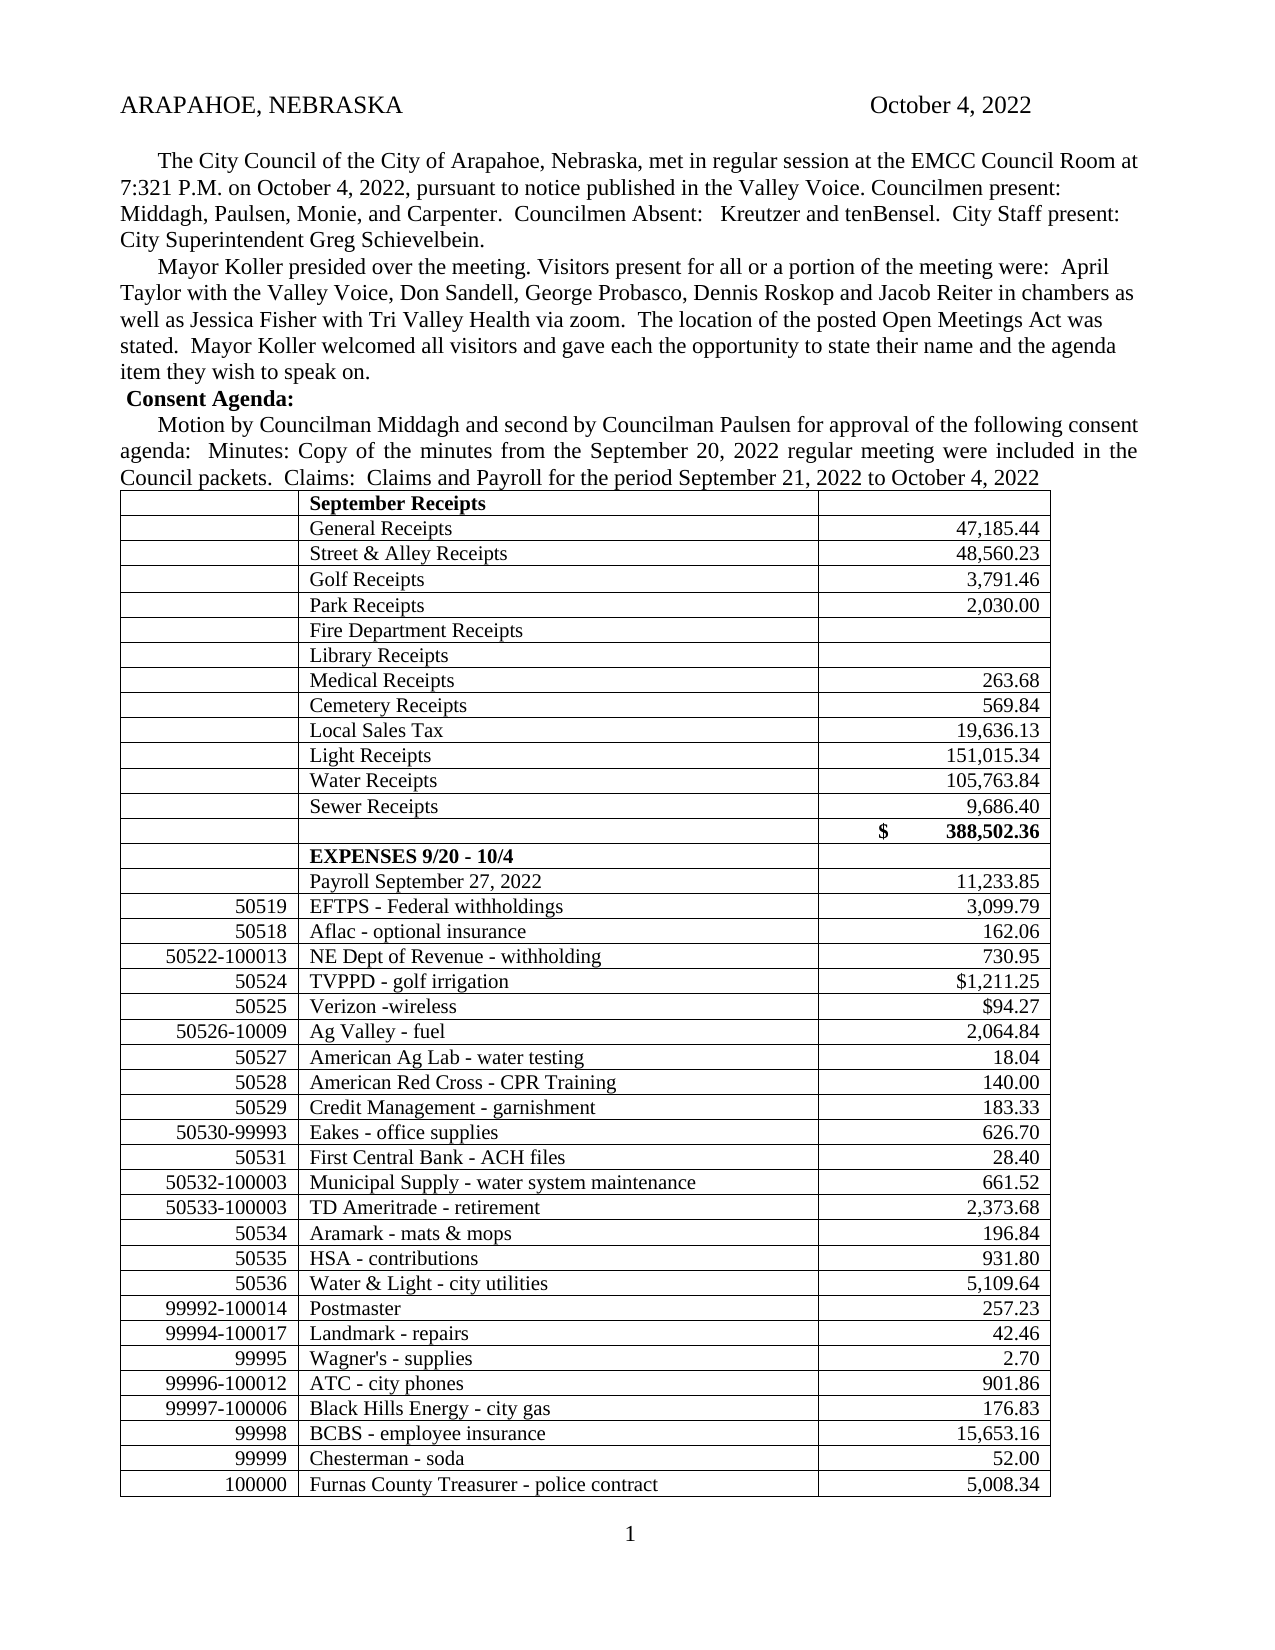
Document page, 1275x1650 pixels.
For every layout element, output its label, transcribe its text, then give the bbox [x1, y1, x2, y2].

table_cell TVPPD - golf irrigation [299, 969, 818, 993]
table_cell [121, 794, 298, 818]
text Consent Agenda: [120, 385, 1140, 411]
table_cell Black Hills Energy - city gas [299, 1396, 818, 1420]
table_cell 42.46 [819, 1321, 1050, 1345]
table_cell 2.70 [819, 1346, 1050, 1370]
table_cell 2,373.68 [819, 1195, 1050, 1219]
table_cell $ 388,502.36 [819, 819, 1050, 843]
table_cell [121, 541, 298, 565]
text Motion by Councilman Middagh and second by Councilman Paulsen for approval of the following consent agenda: Minutes: Copy of the minutes from the September 20, 2022 regular meeting were included in the Council packets. Claims: Claims and Payroll for the period September 21, 2022 to October 4, 2022 [120, 411, 1140, 490]
table_cell 50531 [121, 1145, 298, 1169]
table_cell 50528 [121, 1070, 298, 1094]
table_cell 50527 [121, 1045, 298, 1069]
table_cell 5,109.64 [819, 1271, 1050, 1295]
table_cell 9,686.40 [819, 794, 1050, 818]
table_cell [121, 819, 298, 843]
table_cell 3,791.46 [819, 566, 1050, 592]
table_cell 99994-100017 [121, 1321, 298, 1345]
table_cell 28.40 [819, 1145, 1050, 1169]
table_cell Light Receipts [299, 743, 818, 767]
table_cell Municipal Supply - water system maintenance [299, 1170, 818, 1194]
table_cell Eakes - office supplies [299, 1120, 818, 1144]
table_cell 50535 [121, 1246, 298, 1269]
table_cell 105,763.84 [819, 769, 1050, 792]
table_cell [121, 668, 298, 692]
table_cell 99992-100014 [121, 1296, 298, 1320]
table_cell Water & Light - city utilities [299, 1271, 818, 1295]
table_cell Payroll September 27, 2022 [299, 869, 818, 893]
table_cell 730.95 [819, 944, 1050, 968]
table_cell 19,636.13 [819, 718, 1050, 742]
table_cell Sewer Receipts [299, 794, 818, 818]
table_cell TD Ameritrade - retirement [299, 1195, 818, 1219]
table_cell First Central Bank - ACH files [299, 1145, 818, 1169]
table_cell 99998 [121, 1421, 298, 1445]
text ARAPAHOE, NEBRASKA October 4, 2022 [120, 90, 1140, 119]
table_cell [121, 743, 298, 767]
table_header September Receipts [299, 491, 818, 515]
table_cell $1,211.25 [819, 969, 1050, 993]
table_cell 263.68 [819, 668, 1050, 692]
table_cell 99997-100006 [121, 1396, 298, 1420]
table_cell 140.00 [819, 1070, 1050, 1094]
table_cell Cemetery Receipts [299, 693, 818, 717]
table_cell 50522-100013 [121, 944, 298, 968]
table_cell 15,653.16 [819, 1421, 1050, 1445]
table_cell [121, 566, 298, 592]
table_cell 2,030.00 [819, 593, 1050, 617]
table_cell 183.33 [819, 1095, 1050, 1119]
table_header [819, 491, 1050, 515]
table_cell Aramark - mats & mops [299, 1220, 818, 1244]
table_cell 50529 [121, 1095, 298, 1119]
table_cell Golf Receipts [299, 566, 818, 592]
table_cell 151,015.34 [819, 743, 1050, 767]
table_cell [121, 618, 298, 642]
table_cell Street & Alley Receipts [299, 541, 818, 565]
table_cell 257.23 [819, 1296, 1050, 1320]
table_cell Ag Valley - fuel [299, 1020, 818, 1044]
table_cell 931.80 [819, 1246, 1050, 1269]
table_cell 50533-100003 [121, 1195, 298, 1219]
table_cell 569.84 [819, 693, 1050, 717]
table_cell [121, 769, 298, 792]
table_cell 18.04 [819, 1045, 1050, 1069]
table_cell 50536 [121, 1271, 298, 1295]
table_cell $94.27 [819, 994, 1050, 1018]
table_cell [121, 516, 298, 540]
table_cell ATC - city phones [299, 1371, 818, 1395]
table_cell Landmark - repairs [299, 1321, 818, 1345]
table_cell 5,008.34 [819, 1471, 1050, 1496]
table_cell American Ag Lab - water testing [299, 1045, 818, 1069]
table_cell Furnas County Treasurer - police contract [299, 1471, 818, 1496]
table_cell [819, 844, 1050, 868]
table_cell 176.83 [819, 1396, 1050, 1420]
table_cell [819, 618, 1050, 642]
table_cell 52.00 [819, 1446, 1050, 1470]
table_cell [121, 844, 298, 868]
table_cell Wagner's - supplies [299, 1346, 818, 1370]
table_cell 99995 [121, 1346, 298, 1370]
table_cell [121, 718, 298, 742]
table_cell 48,560.23 [819, 541, 1050, 565]
table_cell 99999 [121, 1446, 298, 1470]
table_cell 50530-99993 [121, 1120, 298, 1144]
text Mayor Koller presided over the meeting. Visitors present for all or a portion of the meeting were: April Taylor with the Valley Voice, Don Sandell, George Probasco, Dennis Roskop and Jacob Reiter in chambers as well as Jessica Fisher with Tri Valley Health via zoom. The location of the posted Open Meetings Act was stated. Mayor Koller welcomed all visitors and gave each the opportunity to state their name and the agenda item they wish to speak on. [120, 253, 1140, 385]
table_cell Fire Department Receipts [299, 618, 818, 642]
table_cell Medical Receipts [299, 668, 818, 692]
table_cell [121, 643, 298, 667]
table_cell [819, 643, 1050, 667]
table_cell 99996-100012 [121, 1371, 298, 1395]
table_cell 50525 [121, 994, 298, 1018]
table_cell HSA - contributions [299, 1246, 818, 1269]
table_cell 661.52 [819, 1170, 1050, 1194]
table_cell Aflac - optional insurance [299, 919, 818, 943]
table_cell Verizon -wireless [299, 994, 818, 1018]
table_cell 50518 [121, 919, 298, 943]
table_cell 2,064.84 [819, 1020, 1050, 1044]
table_cell 50519 [121, 894, 298, 918]
table_cell [299, 819, 818, 843]
table_cell 626.70 [819, 1120, 1050, 1144]
table_cell NE Dept of Revenue - withholding [299, 944, 818, 968]
table_cell EFTPS - Federal withholdings [299, 894, 818, 918]
table_cell 11,233.85 [819, 869, 1050, 893]
table_cell BCBS - employee insurance [299, 1421, 818, 1445]
table_cell 3,099.79 [819, 894, 1050, 918]
table_cell EXPENSES 9/20 - 10/4 [299, 844, 818, 868]
table_cell Credit Management - garnishment [299, 1095, 818, 1119]
table_header [121, 491, 298, 515]
table_cell American Red Cross - CPR Training [299, 1070, 818, 1094]
table_cell 162.06 [819, 919, 1050, 943]
table_cell 50526-10009 [121, 1020, 298, 1044]
table_cell 901.86 [819, 1371, 1050, 1395]
table_cell Local Sales Tax [299, 718, 818, 742]
table_cell 100000 [121, 1471, 298, 1496]
table_cell Water Receipts [299, 769, 818, 792]
table_cell 50532-100003 [121, 1170, 298, 1194]
table_cell [121, 593, 298, 617]
table_cell [121, 869, 298, 893]
table_cell [121, 693, 298, 717]
table_cell 50534 [121, 1220, 298, 1244]
table_cell Chesterman - soda [299, 1446, 818, 1470]
table_cell 50524 [121, 969, 298, 993]
table_cell 47,185.44 [819, 516, 1050, 540]
table_cell Library Receipts [299, 643, 818, 667]
table_cell General Receipts [299, 516, 818, 540]
table_cell Postmaster [299, 1296, 818, 1320]
table_cell 196.84 [819, 1220, 1050, 1244]
table_cell Park Receipts [299, 593, 818, 617]
text The City Council of the City of Arapahoe, Nebraska, met in regular session at the EMCC Council Room at 7:321 P.M. on October 4, 2022, pursuant to notice published in the Valley Voice. Councilmen present: Middagh, Paulsen, Monie, and Carpenter. Councilmen Absent: Kreutzer and tenBensel. City Staff present: City Superintendent Greg Schievelbein. [120, 147, 1140, 253]
